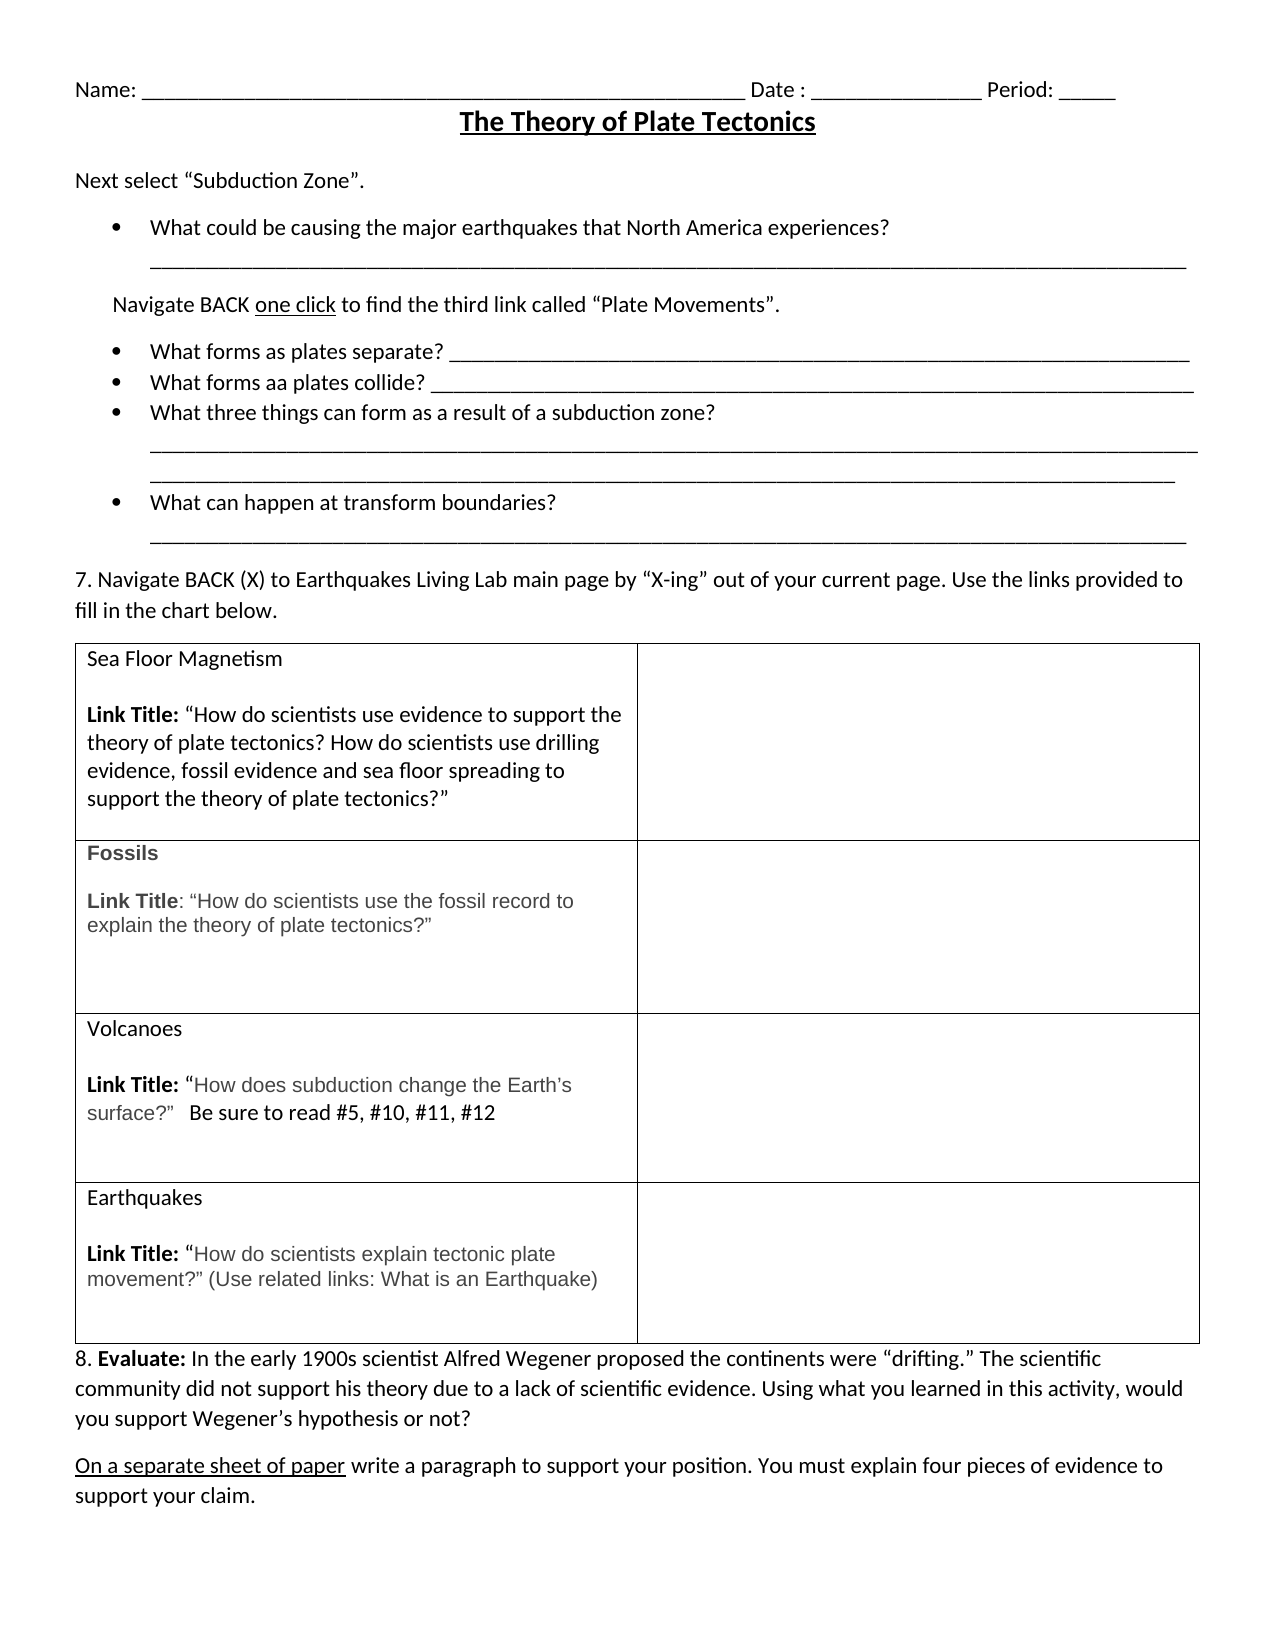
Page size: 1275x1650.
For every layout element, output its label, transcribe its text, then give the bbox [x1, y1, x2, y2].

list What could be causing the major earthquakes that North America experiences? ___________________________________________________________________________________________ [112, 213, 1200, 272]
list What forms aa plates collide? ___________________________________________________________________ [112, 368, 1200, 396]
table_cell [638, 1183, 1199, 1343]
text Next select “Subduction Zone”. [75, 167, 1200, 195]
table_cell [638, 841, 1199, 1013]
table_cell Volcanoes Link Title: “How does subduction change the Earth’s surface?” Be sure to read #5, #10, #11, #12 [76, 1014, 637, 1182]
table_header [638, 644, 1199, 840]
text 7. Navigate BACK (X) to Earthquakes Living Lab main page by “X-ing” out of your current page. Use the links provided to fill in the chart below. [75, 566, 1200, 624]
list What three things can form as a result of a subduction zone? ______________________________________________________________________________________________________________________________________________________________________________________ [112, 398, 1200, 486]
table_cell [638, 1014, 1199, 1182]
table_cell Fossils Link Title: “How do scientists use the fossil record to explain the theory of plate tectonics?” [76, 841, 637, 1013]
list What forms as plates separate? _________________________________________________________________ [112, 337, 1200, 366]
table_header Sea Floor Magnetism Link Title: “How do scientists use evidence to support the theory of plate tectonics? How do scientists use drilling evidence, fossil evidence and sea floor spreading to support the theory of plate tectonics?” [76, 644, 637, 840]
text On a separate sheet of paper write a paragraph to support your position. You must explain four pieces of evidence to support your claim. [75, 1451, 1200, 1509]
table_cell Earthquakes Link Title: “How do scientists explain tectonic plate movement?” (Use related links: What is an Earthquake) [76, 1183, 637, 1343]
list What can happen at transform boundaries? ___________________________________________________________________________________________ [112, 488, 1200, 547]
text Navigate BACK one click to find the third link called “Plate Movements”. [112, 291, 1200, 319]
text 8. Evaluate: In the early 1900s scientist Alfred Wegener proposed the continents were “drifting.” The scientific community did not support his theory due to a lack of scientific evidence. Using what you learned in this activity, would you support Wegener’s hypothesis or not? [75, 1344, 1200, 1432]
